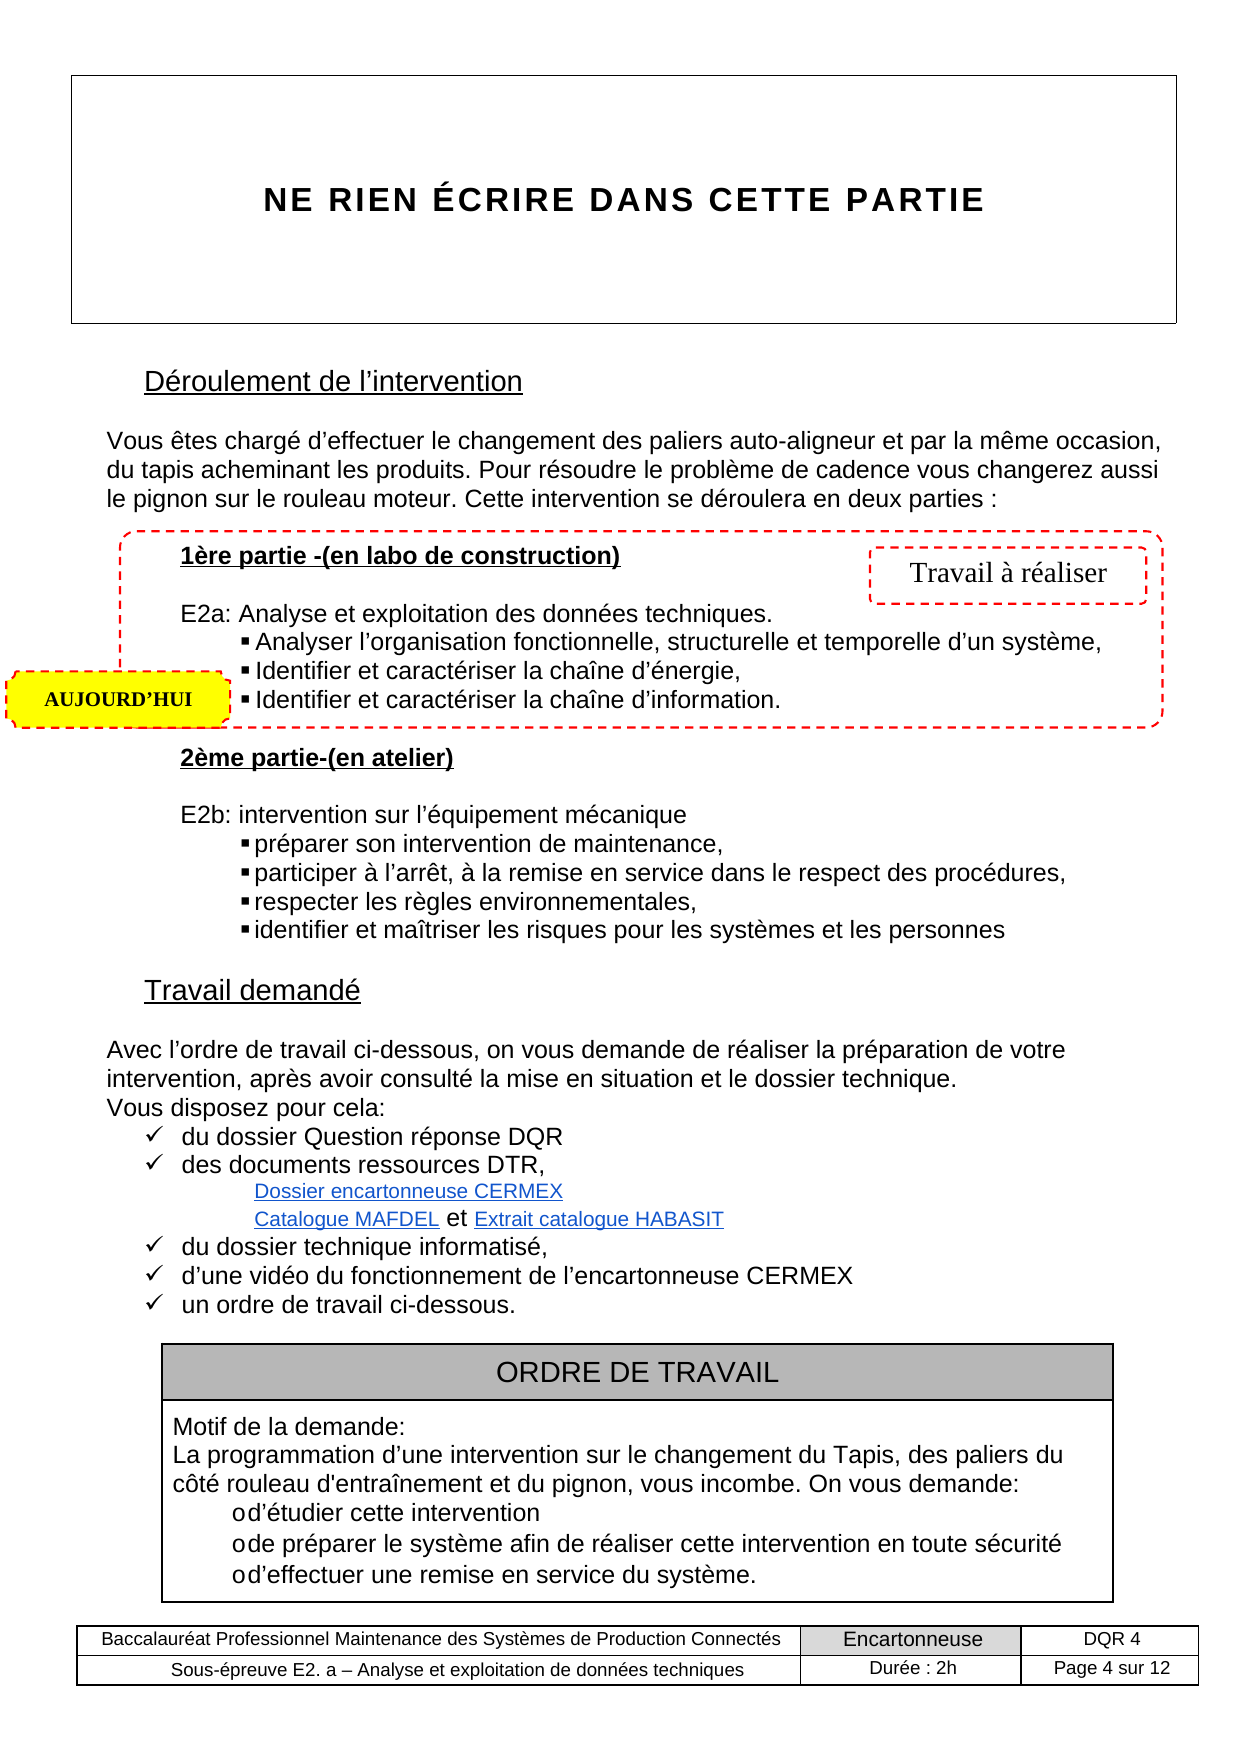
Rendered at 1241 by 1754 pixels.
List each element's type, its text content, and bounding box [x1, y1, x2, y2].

list des documents ressources DTR, [144, 1150, 1169, 1179]
table_cell Motif de la demande: La programmation d’une intervention sur le changement du Tapis, des paliers du côté rouleau d'entraînement et du pignon, vous incombe. On vous demande: d’étudier cette intervention de préparer le système afin de réaliser cette intervention en toute sécurité d’effectuer une remise en service du système. [163, 1401, 1112, 1601]
text E2b: intervention sur l’équipement mécanique [106, 800, 1169, 829]
text Vous disposez pour cela: [106, 1093, 1169, 1122]
list Identifier et caractériser la chaîne d’énergie, [239, 656, 1169, 685]
list identifier et maîtriser les risques pour les systèmes et les personnes [239, 915, 1169, 944]
list du dossier Question réponse DQR [144, 1122, 1169, 1150]
text Déroulement de l’intervention [144, 364, 1169, 397]
text Avec l’ordre de travail ci-dessous, on vous demande de réaliser la préparation de votre intervention, après avoir consulté la mise en situation et le dossier technique. [106, 1035, 1169, 1093]
list Identifier et caractériser la chaîne d’information. [239, 685, 1169, 714]
text 2ème partie-(en atelier) [106, 743, 1169, 771]
list participer à l’arrêt, à la remise en service dans le respect des procédures, [239, 858, 1169, 887]
text Travail demandé [144, 973, 1169, 1007]
list du dossier technique informatisé, [144, 1232, 1169, 1261]
list respecter les règles environnementales, [239, 887, 1169, 915]
table_header ORDRE DE TRAVAIL [163, 1345, 1112, 1399]
list un ordre de travail ci-dessous. [144, 1290, 1169, 1318]
list d’une vidéo du fonctionnement de l’encartonneuse CERMEX [144, 1261, 1169, 1290]
text E2a: Analyse et exploitation des données techniques. [106, 598, 1169, 627]
list Analyser l’organisation fonctionnelle, structurelle et temporelle d’un système, [239, 627, 1169, 656]
text Catalogue MAFDEL et Extrait catalogue HABASIT [180, 1203, 1169, 1232]
text Vous êtes chargé d’effectuer le changement des paliers auto-aligneur et par la même occasion, du tapis acheminant les produits. Pour résoudre le problème de cadence vous changerez aussi le pignon sur le rouleau moteur. Cette intervention se déroulera en deux parties : [106, 426, 1169, 512]
list préparer son intervention de maintenance, [239, 829, 1169, 858]
text 1ère partie -(en labo de construction) [106, 541, 1169, 570]
text Dossier encartonneuse CERMEX [180, 1179, 1169, 1203]
